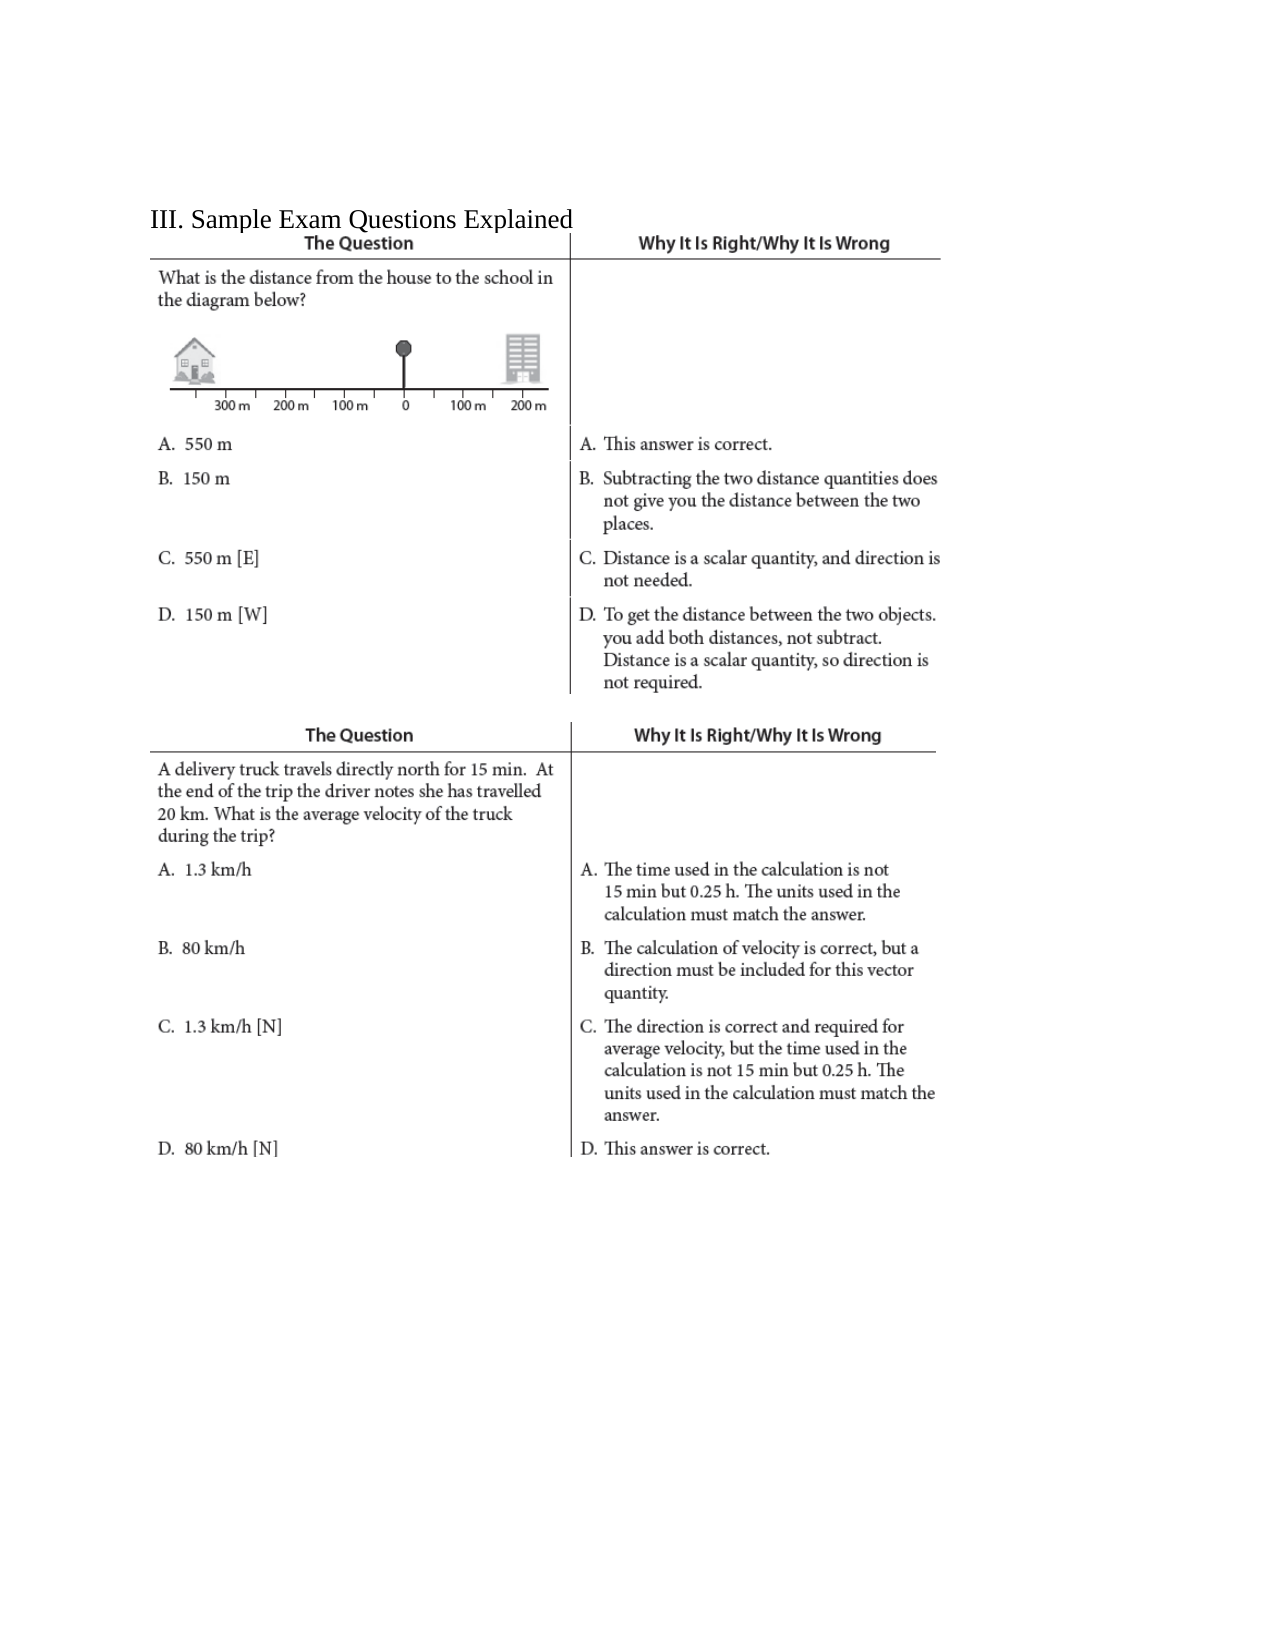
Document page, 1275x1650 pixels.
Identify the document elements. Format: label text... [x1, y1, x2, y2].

text III. Sample Exam Questions Explained [150, 203, 1125, 234]
